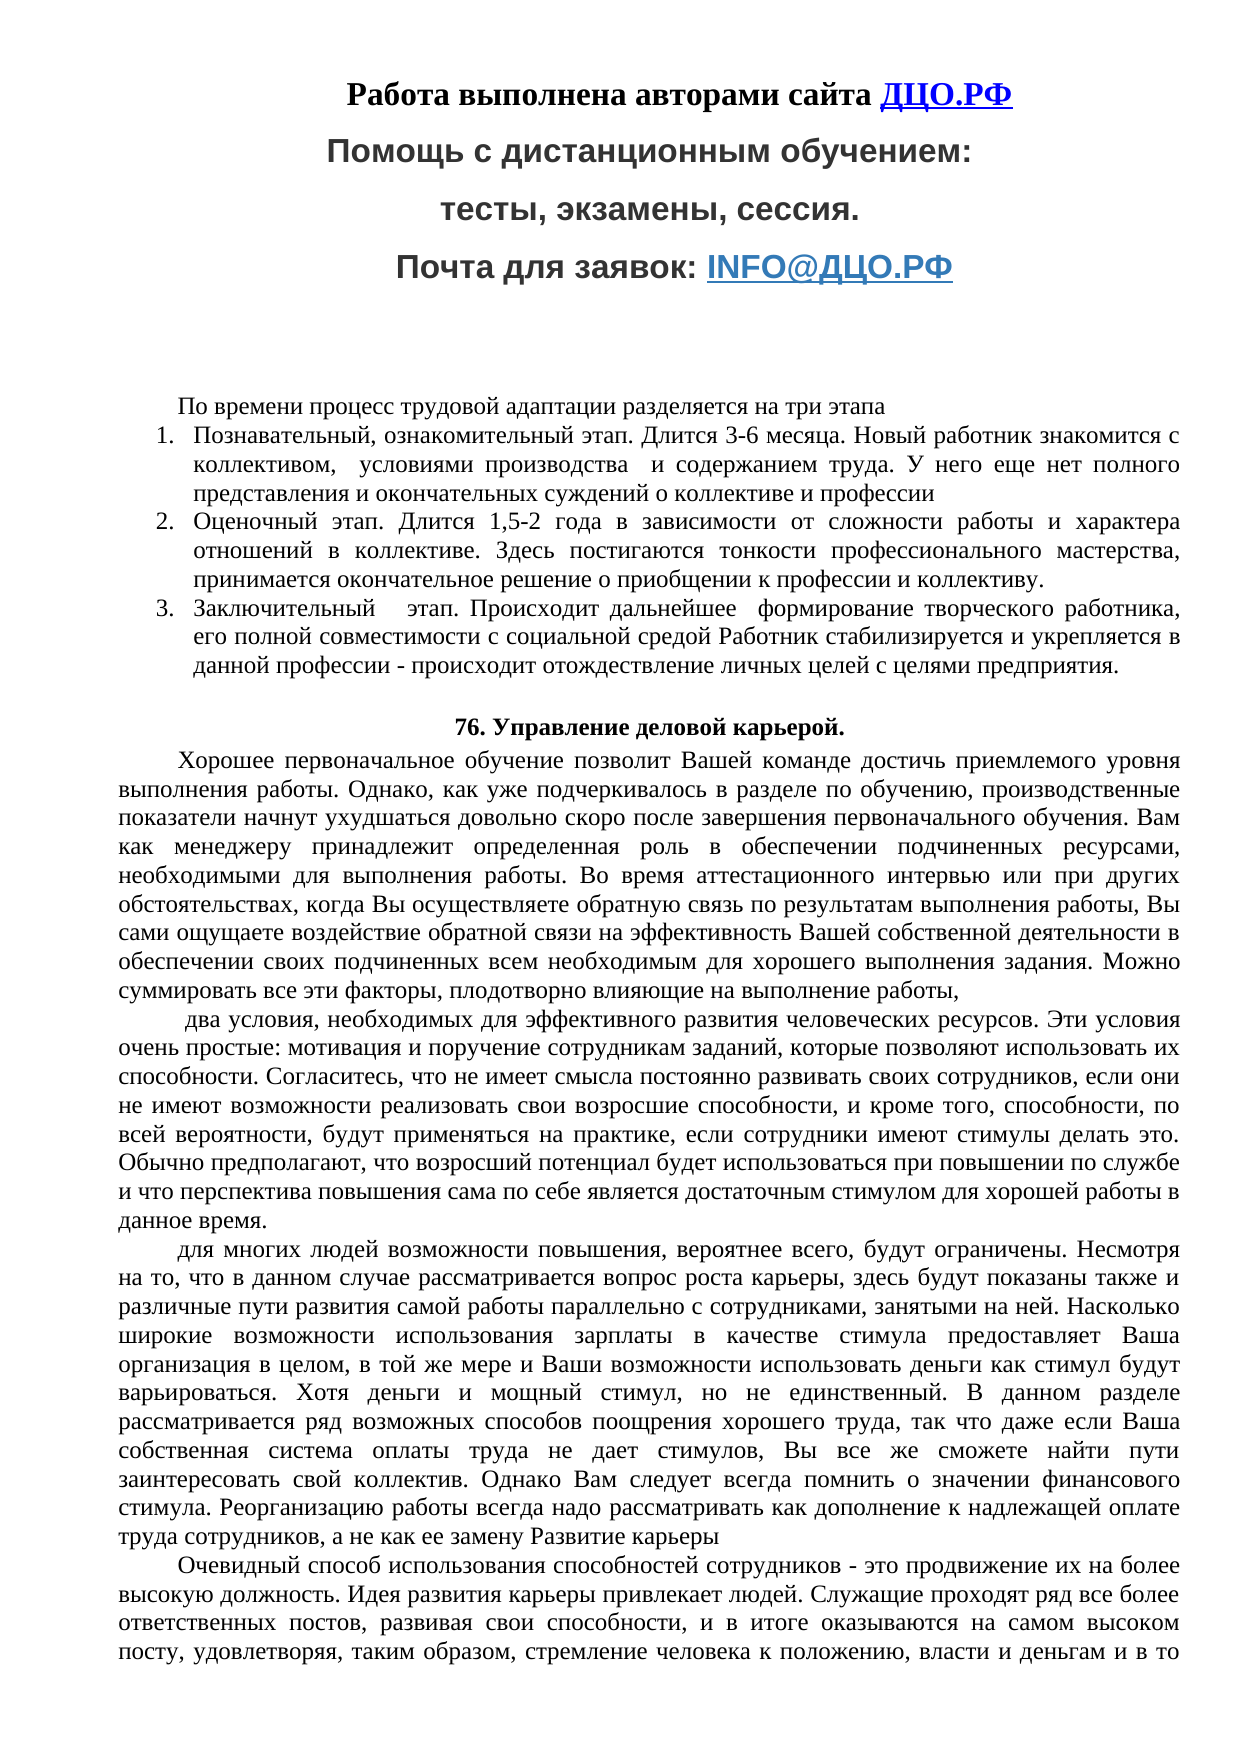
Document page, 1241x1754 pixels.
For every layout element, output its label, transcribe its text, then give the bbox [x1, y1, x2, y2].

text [118, 1550, 1181, 1665]
list Познавательный, ознакомительный этап. Длится 3-6 месяца. Новый работник знакомится с коллективом, условиями производства и содержанием труда. У него еще нет полного представления и окончательных суждений о коллективе и профессии [156, 420, 1181, 506]
list Заключительный этап. Происходит дальнейшее формирование творческого работника, его полной совместимости с социальной средой Работник стабилизируется и укрепляется в данной профессии - происходит отождествление личных целей с целями предприятия. [156, 593, 1181, 679]
text Хорошее первоначальное обучение позволит Вашей команде достичь приемлемого уровня выполнения работы. Однако, как уже подчеркивалось в разделе по обучению, производственные показатели начнут ухудшаться довольно скоро после завершения первоначального обучения. Вам как менеджеру принадлежит определенная роль в обеспечении подчиненных ресурсами, необходимыми для выполнения работы. Во время аттестационного интервью или при других обстоятельствах, когда Вы осуществляете обратную связь по результатам выполнения работы, Вы сами ощущаете воздействие обратной связи на эффективность Вашей собственной деятельности в обеспечении своих подчиненных всем необходимым для хорошего выполнения задания. Можно суммировать все эти факторы, плодотворно влияющие на выполнение работы, [118, 745, 1181, 1004]
text По времени процесс трудовой адаптации разделяется на три этапа [118, 391, 1181, 420]
text для многих людей возможности повышения, вероятнее всего, будут ограничены. Несмотря на то, что в данном случае рассматривается вопрос роста карьеры, здесь будут показаны также и различные пути развития самой работы параллельно с сотрудниками, занятыми на ней. Насколько широкие возможности использования зарплаты в качестве стимула предоставляет Ваша организация в целом, в той же мере и Ваши возможности использовать деньги как стимул будут варьироваться. Хотя деньги и мощный стимул, но не единственный. В данном разделе рассматривается ряд возможных способов поощрения хорошего труда, так что даже если Ваша собственная система оплаты труда не дает стимулов, Вы все же сможете найти пути заинтересовать свой коллектив. Однако Вам следует всегда помнить о значении финансового стимула. Реорганизацию работы всегда надо рассматривать как дополнение к надлежащей оплате труда сотрудников, а не как ее замену Развитие карьеры [118, 1234, 1181, 1550]
text два условия, необходимых для эффективного развития человеческих ресурсов. Эти условия очень простые: мотивация и поручение сотрудникам заданий, которые позволяют использовать их способности. Согласитесь, что не имеет смысла постоянно развивать своих сотрудников, если они не имеют возможности реализовать свои возросшие способности, и кроме того, способности, по всей вероятности, будут применяться на практике, если сотрудники имеют стимулы делать это. Обычно предполагают, что возросший потенциал будет использоваться при повышении по службе и что перспектива повышения сама по себе является достаточным стимулом для хорошей работы в данное время. [118, 1004, 1181, 1234]
text 76. Управление деловой карьерой. [118, 712, 1181, 741]
list Оценочный этап. Длится 1,5-2 года в зависимости от сложности работы и характера отношений в коллективе. Здесь постигаются тонкости профессионального мастерства, принимается окончательное решение о приобщении к профессии и коллективу. [156, 506, 1181, 593]
